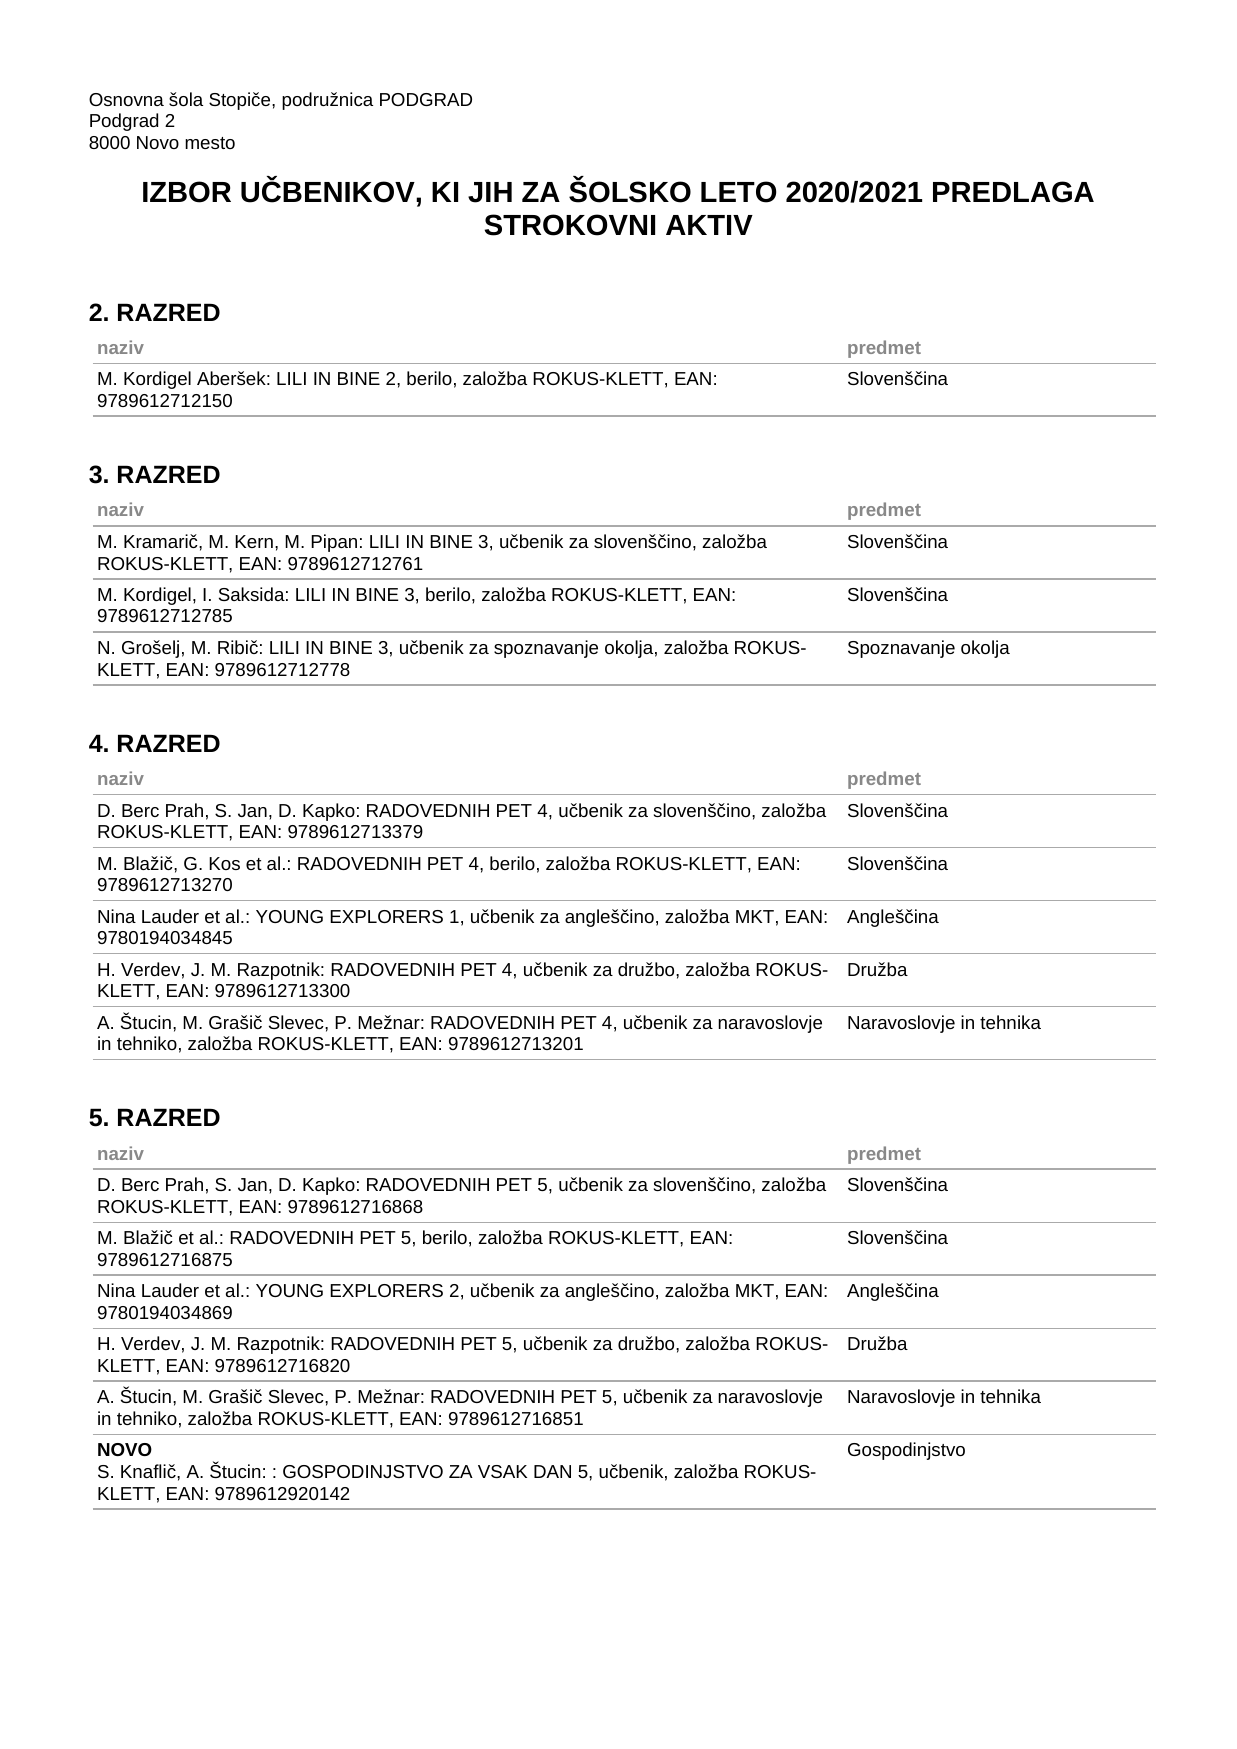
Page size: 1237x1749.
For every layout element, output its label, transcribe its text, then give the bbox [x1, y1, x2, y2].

table_header naziv [93, 764, 843, 794]
table_cell Angleščina [843, 1276, 1156, 1327]
table_cell H. Verdev, J. M. Razpotnik: RADOVEDNIH PET 5, učbenik za družbo, založba ROKUS-KLETT, EAN: 9789612716820 [93, 1329, 843, 1380]
table_cell Angleščina [843, 901, 1156, 953]
table_cell Slovenščina [843, 1223, 1156, 1274]
table_cell D. Berc Prah, S. Jan, D. Kapko: RADOVEDNIH PET 5, učbenik za slovenščino, založba ROKUS-KLETT, EAN: 9789612716868 [93, 1170, 843, 1221]
table_cell Gospodinjstvo [843, 1435, 1156, 1508]
table_header naziv [93, 495, 843, 525]
table_cell Slovenščina [843, 1170, 1156, 1221]
text 2. RAZRED [88, 297, 1148, 326]
table_cell Nina Lauder et al.: YOUNG EXPLORERS 2, učbenik za angleščino, založba MKT, EAN: 9780194034869 [93, 1276, 843, 1327]
table_cell Slovenščina [843, 527, 1156, 578]
table_header predmet [843, 333, 1156, 362]
table_cell M. Blažič et al.: RADOVEDNIH PET 5, berilo, založba ROKUS-KLETT, EAN: 9789612716875 [93, 1223, 843, 1274]
table_cell Družba [843, 1329, 1156, 1380]
table_header predmet [843, 764, 1156, 794]
table_cell Nina Lauder et al.: YOUNG EXPLORERS 1, učbenik za angleščino, založba MKT, EAN: 9780194034845 [93, 901, 843, 953]
text 3. RAZRED [88, 460, 1148, 489]
table_cell Spoznavanje okolja [843, 633, 1156, 684]
table_cell M. Blažič, G. Kos et al.: RADOVEDNIH PET 4, berilo, založba ROKUS-KLETT, EAN: 9789612713270 [93, 848, 843, 900]
text 5. RAZRED [88, 1103, 1148, 1132]
table_header predmet [843, 495, 1156, 525]
table_cell A. Štucin, M. Grašič Slevec, P. Mežnar: RADOVEDNIH PET 5, učbenik za naravoslovje in tehniko, založba ROKUS-KLETT, EAN: 9789612716851 [93, 1382, 843, 1433]
table_cell D. Berc Prah, S. Jan, D. Kapko: RADOVEDNIH PET 4, učbenik za slovenščino, založba ROKUS-KLETT, EAN: 9789612713379 [93, 795, 843, 847]
table_cell Slovenščina [843, 364, 1156, 415]
table_cell H. Verdev, J. M. Razpotnik: RADOVEDNIH PET 4, učbenik za družbo, založba ROKUS-KLETT, EAN: 9789612713300 [93, 954, 843, 1006]
table_cell M. Kramarič, M. Kern, M. Pipan: LILI IN BINE 3, učbenik za slovenščino, založba ROKUS-KLETT, EAN: 9789612712761 [93, 527, 843, 578]
table_cell M. Kordigel Aberšek: LILI IN BINE 2, berilo, založba ROKUS-KLETT, EAN: 9789612712150 [93, 364, 843, 415]
text Osnovna šola Stopiče, podružnica PODGRAD [88, 88, 1148, 110]
table_header predmet [843, 1139, 1156, 1168]
table_cell Naravoslovje in tehnika [843, 1382, 1156, 1433]
text 8000 Novo mesto [88, 132, 1148, 153]
table_cell Slovenščina [843, 795, 1156, 847]
text 4. RAZRED [88, 729, 1148, 757]
table_header naziv [93, 1139, 843, 1168]
table_cell Naravoslovje in tehnika [843, 1007, 1156, 1059]
table_cell N. Grošelj, M. Ribič: LILI IN BINE 3, učbenik za spoznavanje okolja, založba ROKUS-KLETT, EAN: 9789612712778 [93, 633, 843, 684]
table_header naziv [93, 333, 843, 362]
table_cell Slovenščina [843, 580, 1156, 631]
table_cell A. Štucin, M. Grašič Slevec, P. Mežnar: RADOVEDNIH PET 4, učbenik za naravoslovje in tehniko, založba ROKUS-KLETT, EAN: 9789612713201 [93, 1007, 843, 1059]
text Podgrad 2 [88, 110, 1148, 132]
table_cell M. Kordigel, I. Saksida: LILI IN BINE 3, berilo, založba ROKUS-KLETT, EAN: 9789612712785 [93, 580, 843, 631]
table_cell NOVO S. Knaflič, A. Štucin: : GOSPODINJSTVO ZA VSAK DAN 5, učbenik, založba ROKUS-KLETT, EAN: 9789612920142 [93, 1435, 843, 1508]
text IZBOR UČBENIKOV, KI JIH ZA ŠOLSKO LETO 2020/2021 PREDLAGA STROKOVNI AKTIV [88, 175, 1148, 242]
table_cell Družba [843, 954, 1156, 1006]
table_cell Slovenščina [843, 848, 1156, 900]
